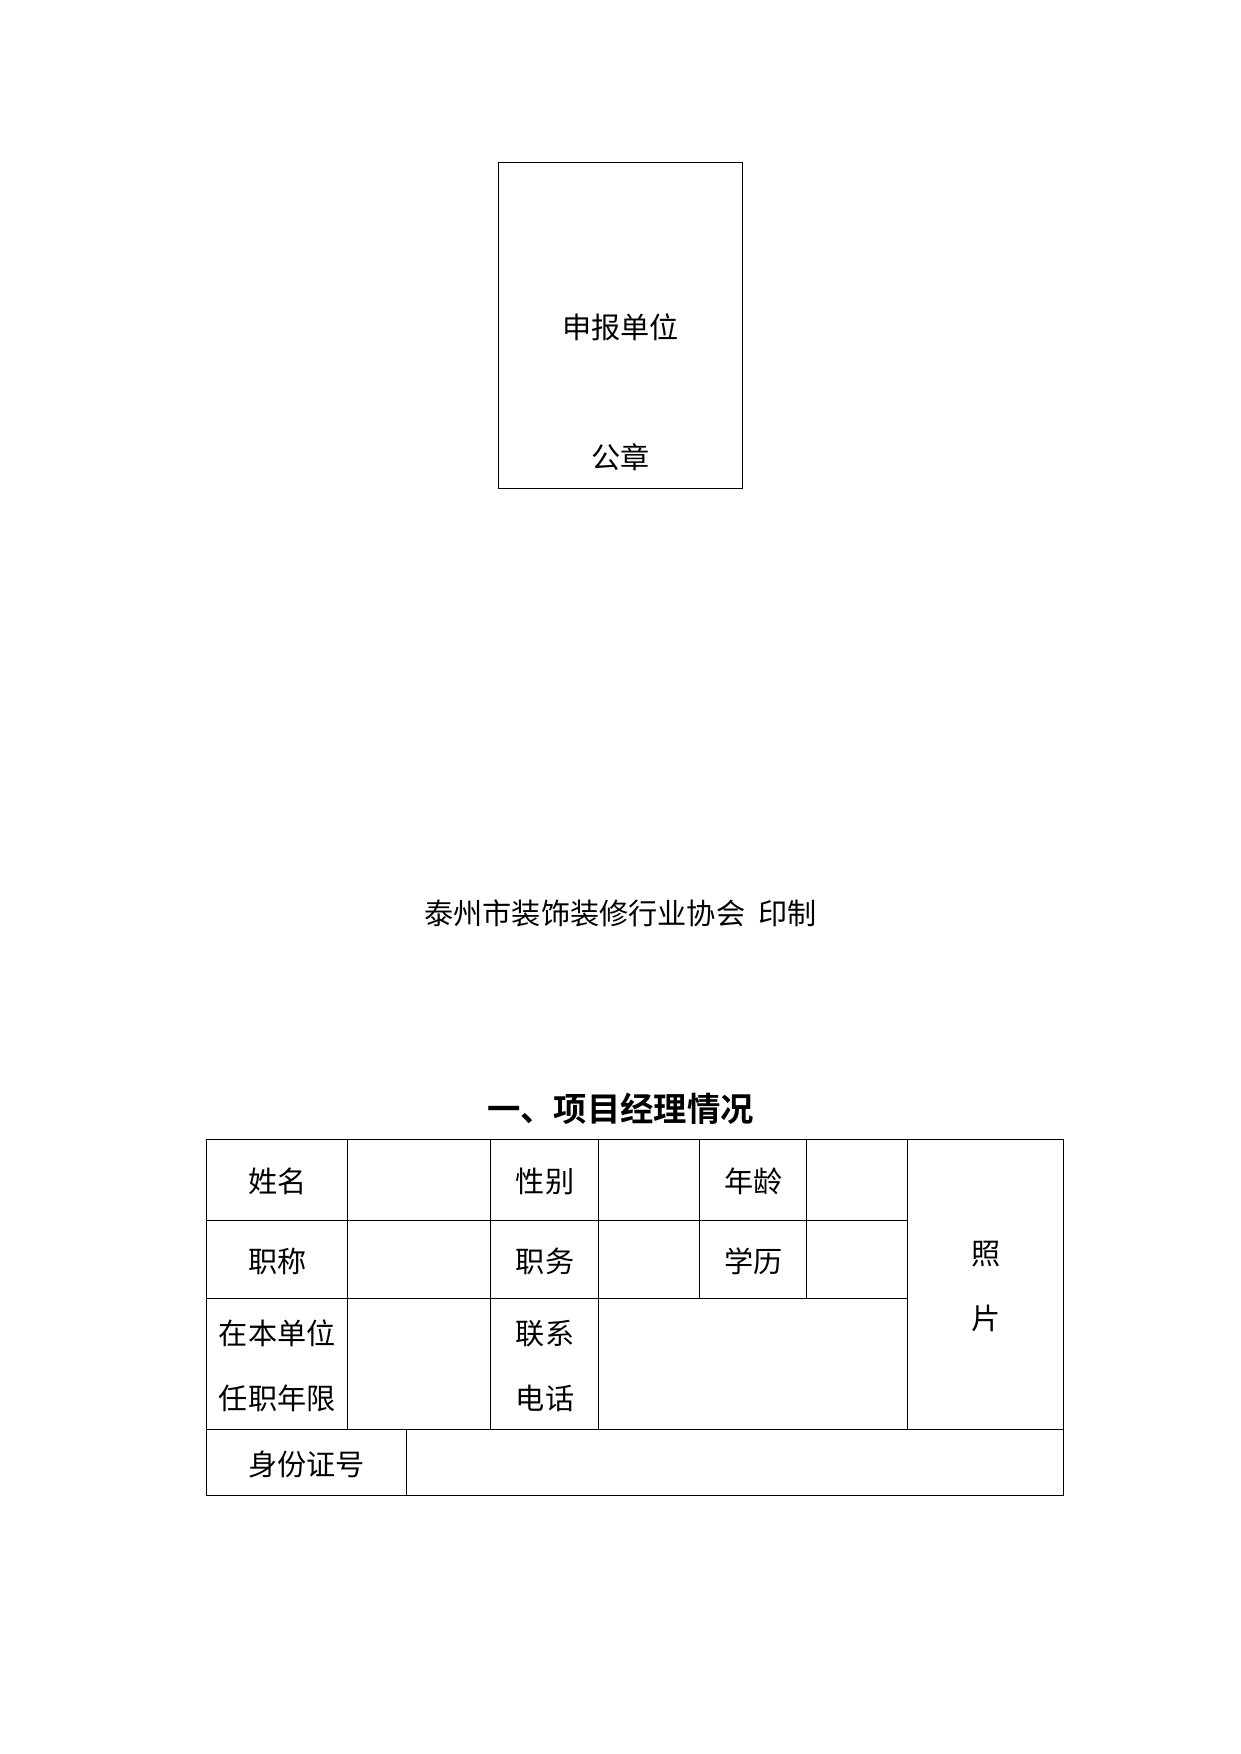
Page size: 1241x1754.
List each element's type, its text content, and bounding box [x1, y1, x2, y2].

table_cell 身份证号 [207, 1430, 406, 1495]
table_cell [807, 1221, 907, 1298]
table_cell [407, 1430, 1063, 1495]
table_cell 在本单位 任职年限 [207, 1299, 347, 1429]
text 一、项目经理情况 [187, 1074, 1053, 1139]
table_cell [599, 1221, 699, 1298]
table_header 性别 [491, 1140, 598, 1220]
table_header [807, 1140, 907, 1220]
table_header [599, 1140, 699, 1220]
table_cell 职务 [491, 1221, 598, 1298]
table_cell [348, 1299, 490, 1429]
table_cell [348, 1221, 490, 1298]
table_header 年龄 [700, 1140, 806, 1220]
table_header 姓名 [207, 1140, 347, 1220]
table_cell 职称 [207, 1221, 347, 1298]
table_cell 学历 [700, 1221, 806, 1298]
table_header 照 片 [908, 1140, 1063, 1429]
table_cell 联系 电话 [491, 1299, 598, 1429]
table_header 申报单位 公章 [499, 163, 742, 488]
table_header [348, 1140, 490, 1220]
table_cell [599, 1299, 907, 1429]
text 泰州市装饰装修行业协会 印制 [187, 879, 1053, 944]
